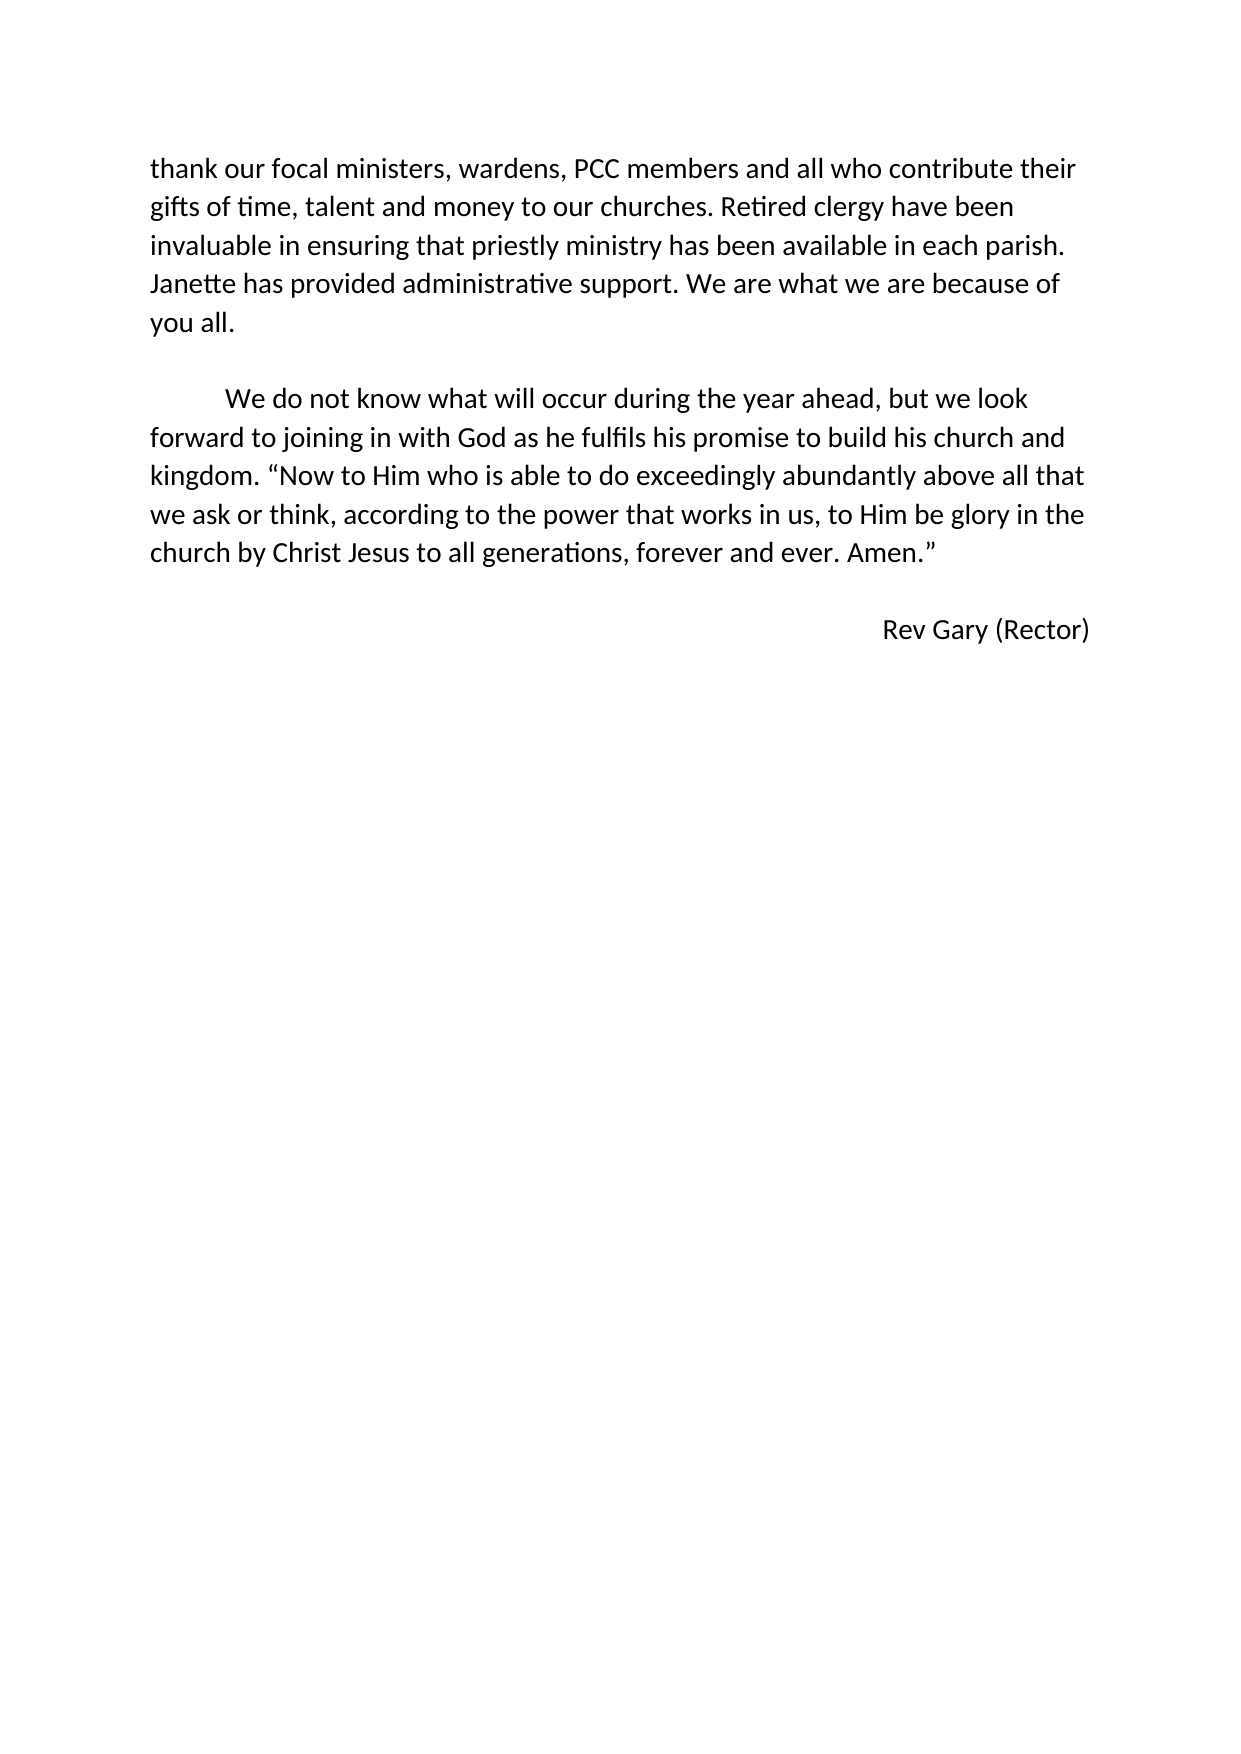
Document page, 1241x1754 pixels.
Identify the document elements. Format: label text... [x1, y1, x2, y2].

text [150, 150, 1090, 339]
text Rev Gary (Rector) [150, 611, 1090, 647]
text We do not know what will occur during the year ahead, but we look forward to joining in with God as he fulfils his promise to build his church and kingdom. “Now to Him who is able to do exceedingly abundantly above all that we ask or think, according to the power that works in us, to Him be glory in the church by Christ Jesus to all generations, forever and ever. Amen.” [150, 381, 1090, 570]
